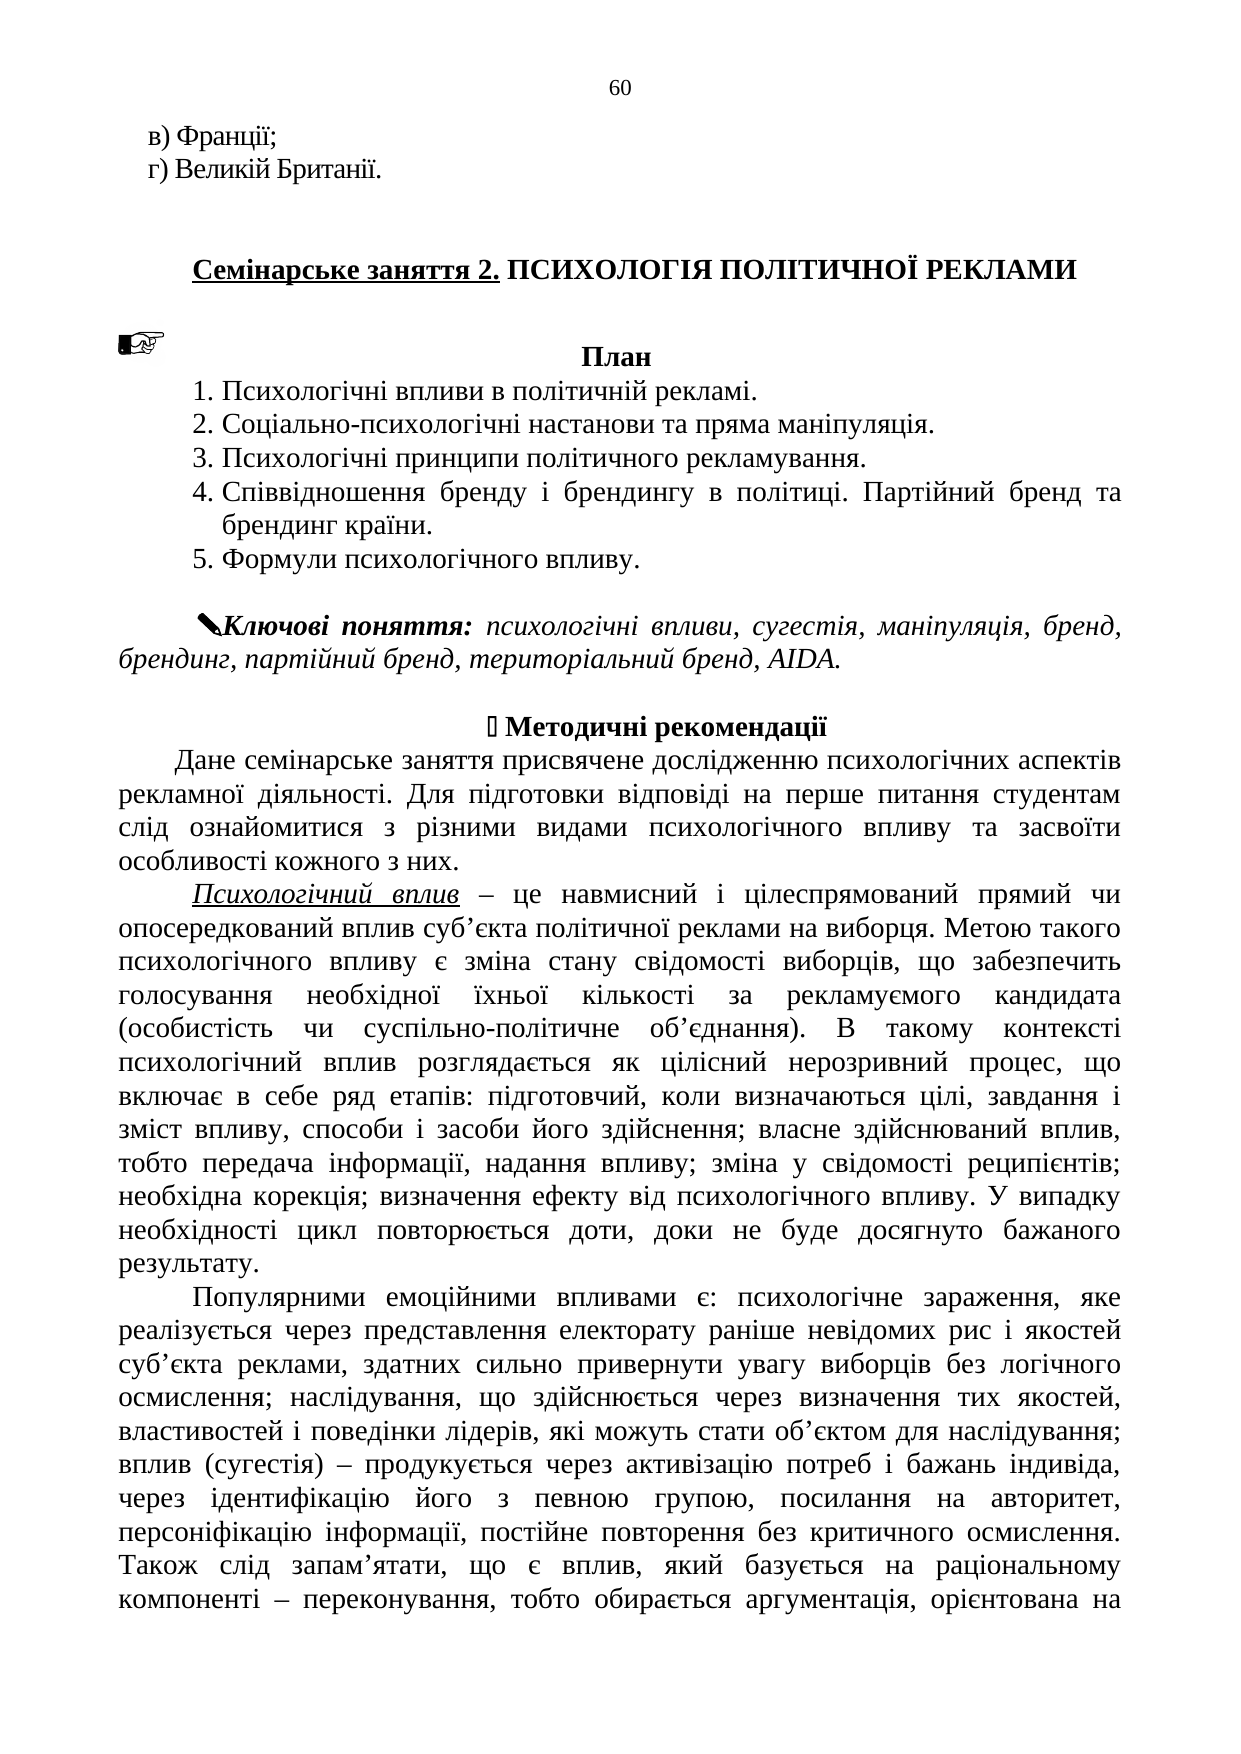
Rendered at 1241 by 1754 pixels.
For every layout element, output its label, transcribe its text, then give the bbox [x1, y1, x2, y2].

list Психологічні принципи політичного рекламування. [192, 440, 1122, 474]
list Соціально-психологічні настанови та пряма маніпуляція. [192, 407, 1122, 440]
text План [118, 319, 1122, 373]
text г) Великій Британії. [118, 152, 1122, 185]
list Співвідношення бренду і брендингу в політиці. Партійний бренд та брендинг країни. [192, 474, 1122, 541]
text Семінарське заняття 2. ПСИХОЛОГІЯ ПОЛІТИЧНОЇ РЕКЛАМИ [118, 252, 1122, 286]
text в) Франції; [148, 118, 1122, 152]
list Формули психологічного впливу. [192, 541, 1122, 574]
text Психологічний вплив – це навмисний і цілеспрямований прямий чи опосередкований вплив суб’єкта політичної реклами на виборця. Метою такого психологічного впливу є зміна стану свідомості виборців, що забезпечить голосування необхідної їхньої кількості за рекламуємого кандидата (особистість чи суспільно-політичне об’єднання). В такому контексті психологічний вплив розглядається як цілісний нерозривний процес, що включає в себе ряд етапів: підготовчий, коли визначаються цілі, завдання і зміст впливу, способи і засоби його здійснення; власне здійснюваний вплив, тобто передача інформації, надання впливу; зміна у свідомості реципієнтів; необхідна корекція; визначення ефекту від психологічного впливу. У випадку необхідності цикл повторюється доти, доки не буде досягнуто бажаного результату. [118, 876, 1122, 1279]
text Методичні рекомендації [118, 709, 1122, 742]
text Дане семінарське заняття присвячене дослідженню психологічних аспектів рекламної діяльності. Для підготовки відповіді на перше питання студентам слід ознайомитися з різними видами психологічного впливу та засвоїти особливості кожного з них. [118, 742, 1122, 876]
text Ключові поняття: психологічні впливи, сугестія, маніпуляція, бренд, брендинг, партійний бренд, територіальний бренд, AIDA. [118, 608, 1122, 675]
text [118, 1279, 1122, 1614]
list Психологічні впливи в політичній рекламі. [192, 373, 1122, 407]
